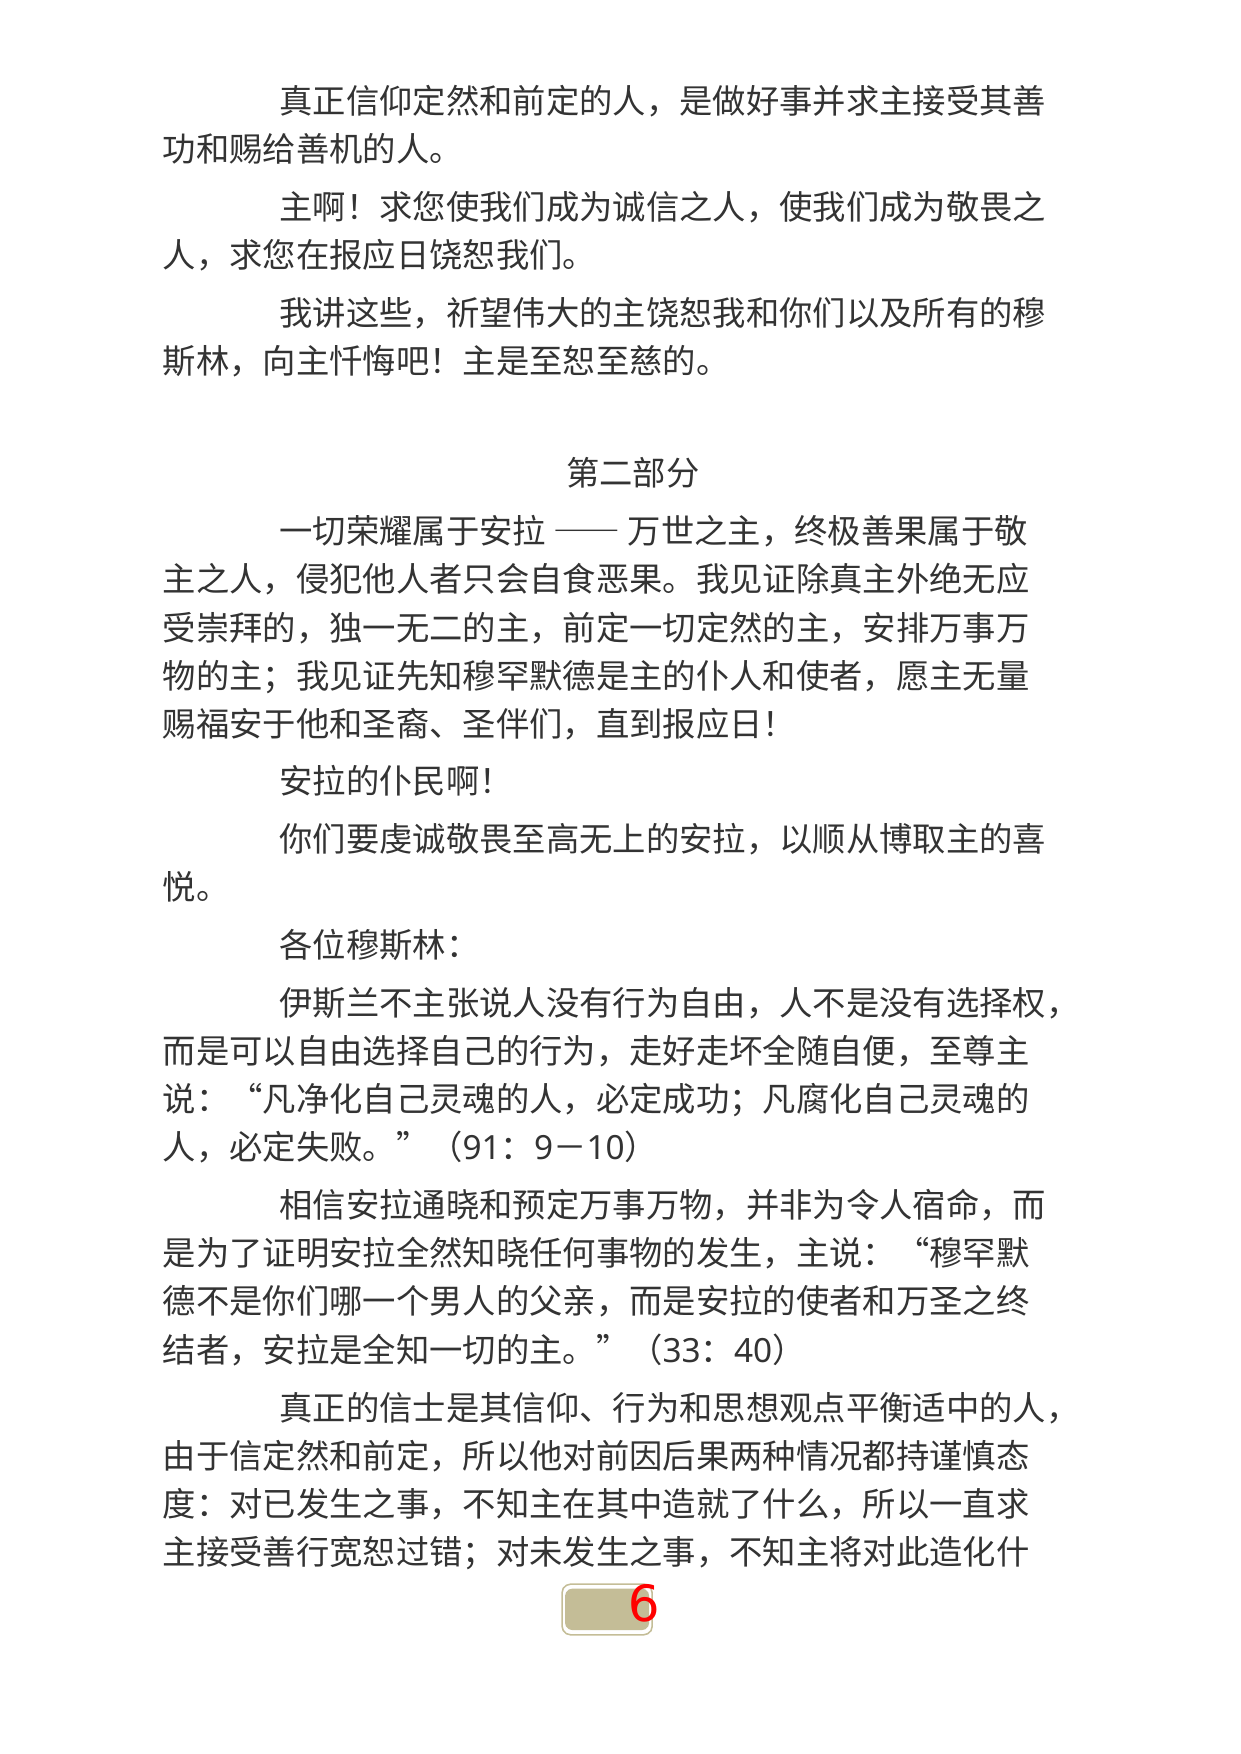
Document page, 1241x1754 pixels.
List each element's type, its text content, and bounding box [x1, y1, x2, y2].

text 各位穆斯林： [162, 919, 1053, 967]
text 主啊！求您使我们成为诚信之人，使我们成为敬畏之人，求您在报应日饶恕我们。 [162, 181, 1053, 277]
text 我讲这些，祈望伟大的主饶恕我和你们以及所有的穆斯林，向主忏悔吧！主是至恕至慈的。 [162, 287, 1053, 383]
text 真正信仰定然和前定的人，是做好事并求主接受其善功和赐给善机的人。 [162, 75, 1053, 171]
text 相信安拉通晓和预定万事万物，并非为令人宿命，而是为了证明安拉全然知晓任何事物的发生，主说：“穆罕默德不是你们哪一个男人的父亲，而是安拉的使者和万圣之终结者，安拉是全知一切的主。”（33：40） [162, 1179, 1053, 1372]
text 第二部分 [162, 447, 1053, 495]
text 伊斯兰不主张说人没有行为自由，人不是没有选择权，而是可以自由选择自己的行为，走好走坏全随自便，至尊主说：“凡净化自己灵魂的人，必定成功；凡腐化自己灵魂的人，必定失败。”（91：9－10） [162, 976, 1053, 1169]
text 你们要虔诚敬畏至高无上的安拉，以顺从博取主的喜悦。 [162, 813, 1053, 909]
text 安拉的仆民啊！ [162, 755, 1053, 803]
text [162, 1381, 1053, 1574]
text 一切荣耀属于安拉 —— 万世之主，终极善果属于敬主之人，侵犯他人者只会自食恶果。我见证除真主外绝无应受崇拜的，独一无二的主，前定一切定然的主，安排万事万物的主；我见证先知穆罕默德是主的仆人和使者，愿主无量赐福安于他和圣裔、圣伴们，直到报应日！ [162, 505, 1053, 746]
